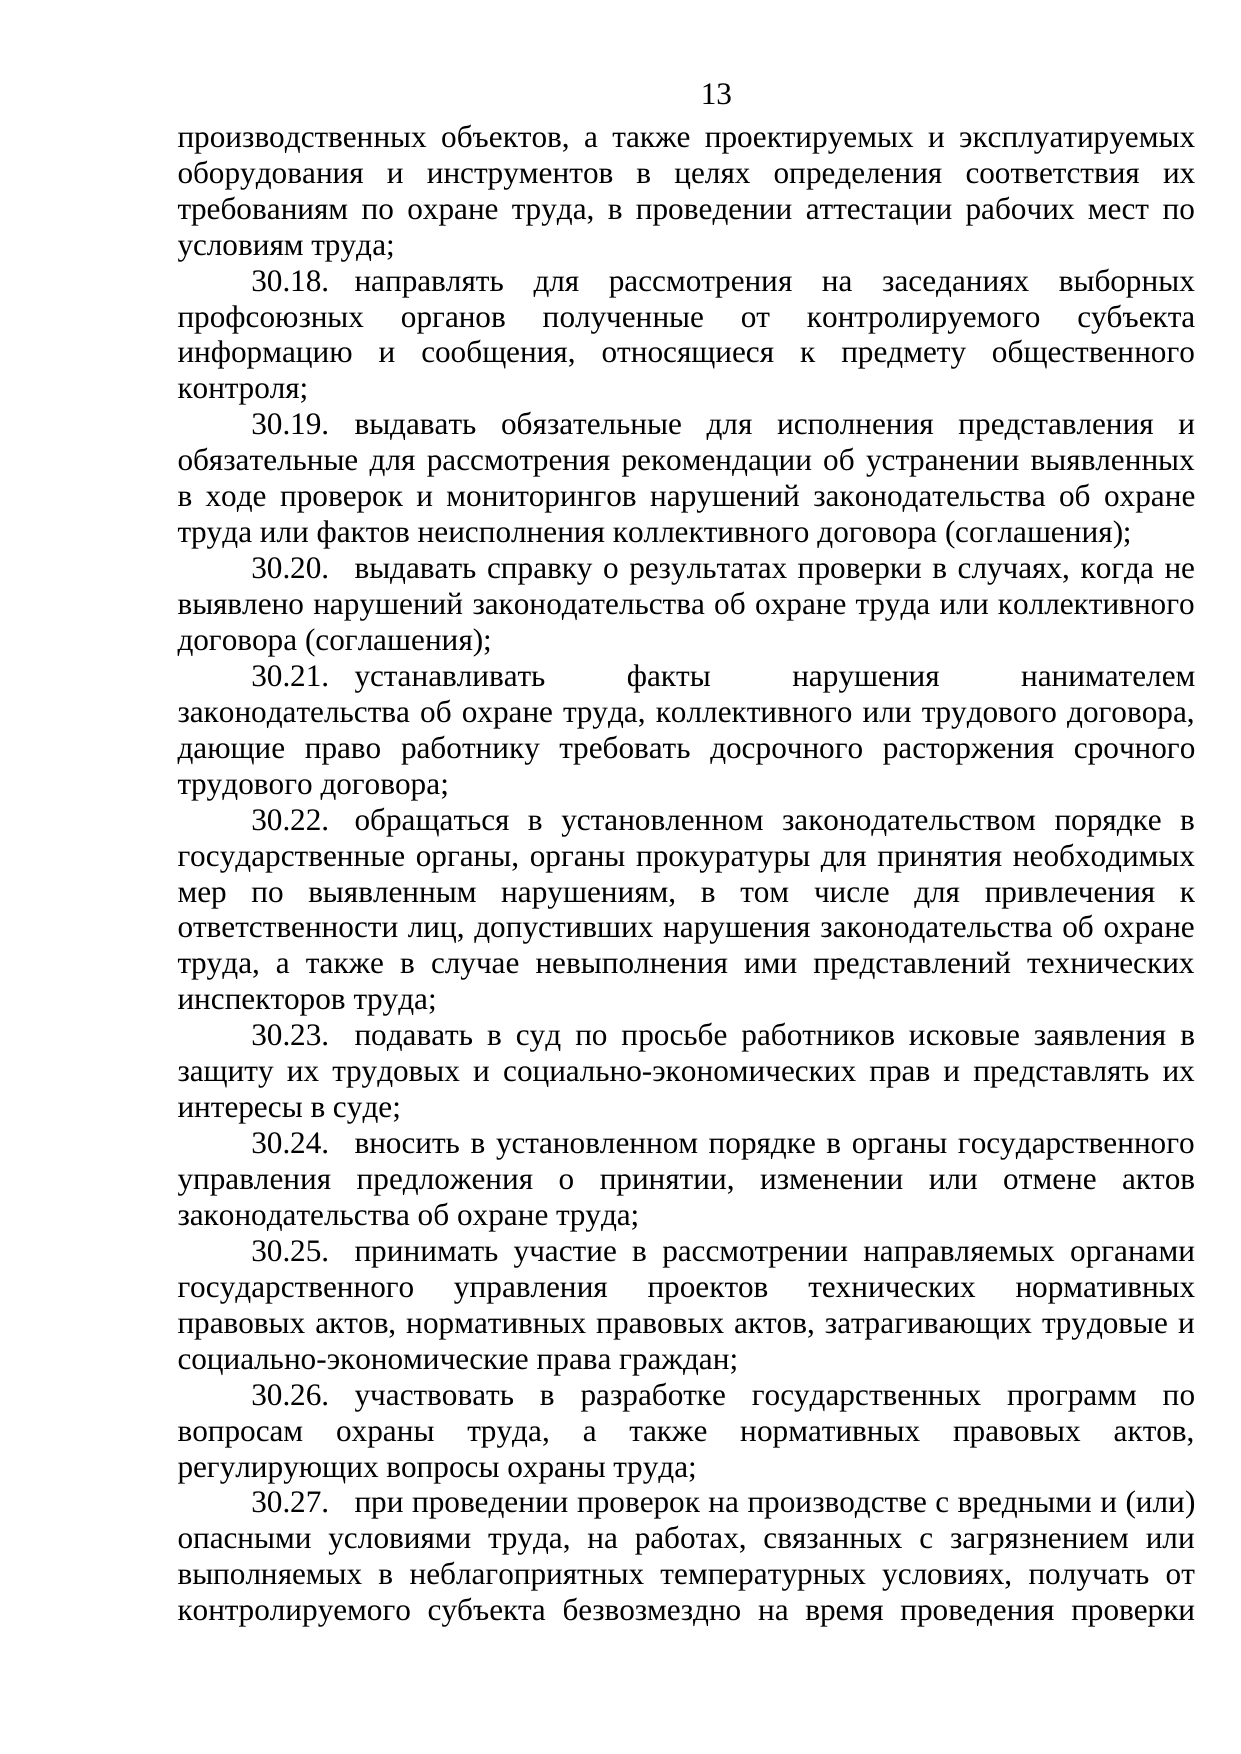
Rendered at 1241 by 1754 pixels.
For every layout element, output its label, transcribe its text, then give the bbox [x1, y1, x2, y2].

list принимать участие в рассмотрении направляемых органами государственного управления проектов технических нормативных правовых актов, нормативных правовых актов, затрагивающих трудовые и социально-экономические права граждан; [177, 1232, 1196, 1376]
list участвовать в разработке государственных программ по вопросам охраны труда, а также нормативных правовых актов, регулирующих вопросы охраны труда; [177, 1376, 1196, 1484]
list направлять для рассмотрения на заседаниях выборных профсоюзных органов полученные от контролируемого субъекта информацию и сообщения, относящиеся к предмету общественного контроля;⁭ [177, 262, 1196, 406]
list выдавать справку о результатах проверки в случаях, когда не выявлено нарушений законодательства об охране труда или коллективного договора (соглашения); [177, 549, 1196, 657]
list подавать в суд по просьбе работников исковые заявления в защиту их трудовых и социально-экономических прав и представлять их интересы в суде; [177, 1017, 1196, 1124]
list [177, 118, 1196, 262]
list обращаться в установленном законодательством порядке в государственные органы, органы прокуратуры для принятия необходимых мер по выявленным нарушениям, в том числе для привлечения к ответственности лиц, допустивших нарушения законодательства об охране труда, а также в случае невыполнения ими представлений технических инспекторов труда; [177, 801, 1196, 1017]
list вносить в установленном порядке в органы государственного управления предложения о принятии, изменении или отмене актов законодательства об охране труда; [177, 1124, 1196, 1232]
list устанавливать факты нарушения нанимателем законодательства об охране труда, коллективного или трудового договора, дающие право работнику требовать досрочного расторжения срочного трудового договора; [177, 657, 1196, 801]
list выдавать обязательные для исполнения представления и обязательные для рассмотрения рекомендации об устранении выявленных в ходе проверок и мониторингов нарушений законодательства об охране труда или фактов неисполнения коллективного договора (соглашения);⁭ [177, 406, 1196, 549]
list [177, 1484, 1196, 1627]
